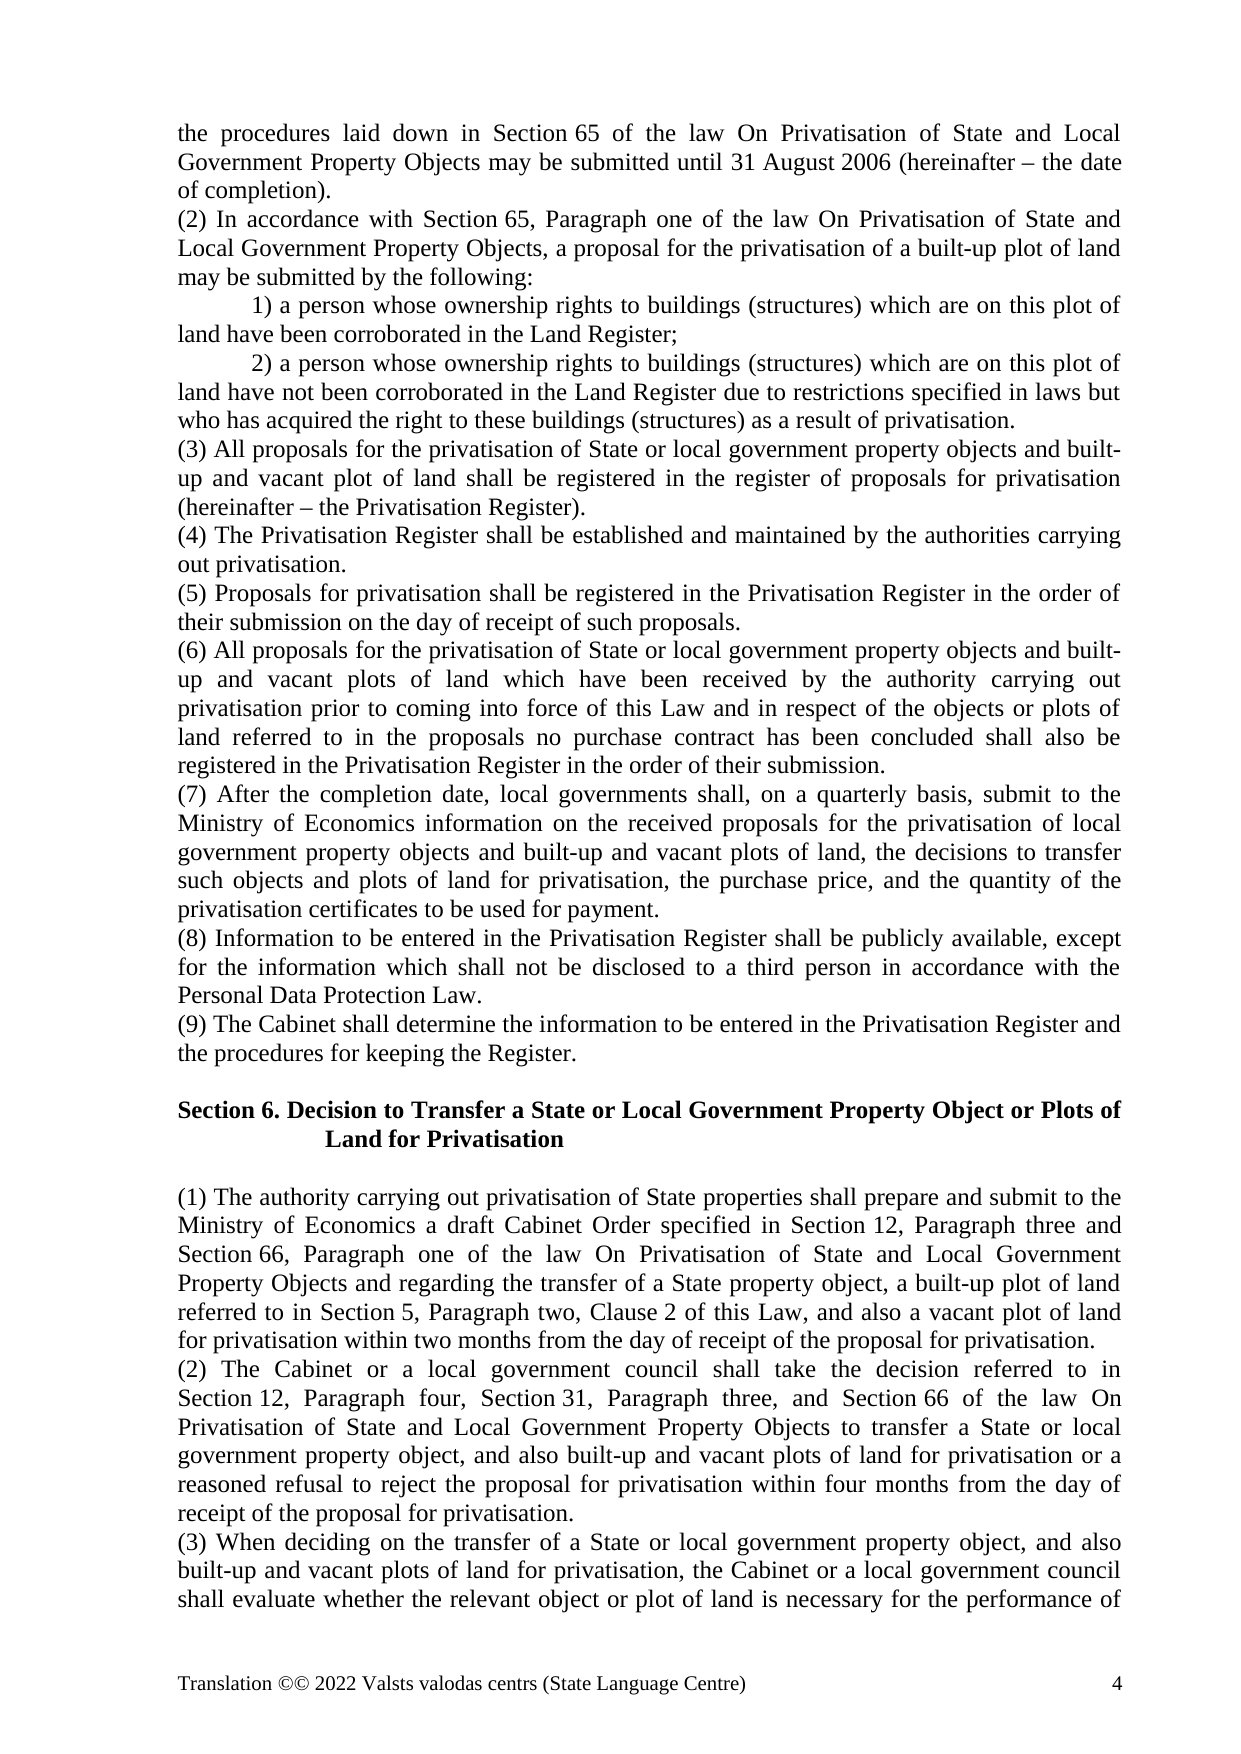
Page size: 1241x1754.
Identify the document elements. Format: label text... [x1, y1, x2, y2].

text (9) The Cabinet shall determine the information to be entered in the Privatisation Register and the procedures for keeping the Register. [177, 1009, 1122, 1067]
text (3) All proposals for the privatisation of State or local government property objects and built-up and vacant plot of land shall be registered in the register of proposals for privatisation (hereinafter – the Privatisation Register). [177, 434, 1122, 521]
text 1) a person whose ownership rights to buildings (structures) which are on this plot of land have been corroborated in the Land Register; [177, 291, 1122, 348]
text Section 6. Decision to Transfer a State or Local Government Property Object or Plots of Land for Privatisation [177, 1096, 1122, 1153]
text (6) All proposals for the privatisation of State or local government property objects and built-up and vacant plots of land which have been received by the authority carrying out privatisation prior to coming into force of this Law and in respect of the objects or plots of land referred to in the proposals no purchase contract has been concluded shall also be registered in the Privatisation Register in the order of their submission. [177, 636, 1122, 779]
text (2) In accordance with Section 65, Paragraph one of the law On Privatisation of State and Local Government Property Objects, a proposal for the privatisation of a built-up plot of land may be submitted by the following: [177, 204, 1122, 291]
text (7) After the completion date, local governments shall, on a quarterly basis, submit to the Ministry of Economics information on the received proposals for the privatisation of local government property objects and built-up and vacant plots of land, the decisions to transfer such objects and plots of land for privatisation, the purchase price, and the quantity of the privatisation certificates to be used for payment. [177, 779, 1122, 923]
text (5) Proposals for privatisation shall be registered in the Privatisation Register in the order of their submission on the day of receipt of such proposals. [177, 578, 1122, 636]
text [177, 118, 1122, 204]
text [177, 1527, 1122, 1613]
text (4) The Privatisation Register shall be established and maintained by the authorities carrying out privatisation. [177, 521, 1122, 578]
text (8) Information to be entered in the Privatisation Register shall be publicly available, except for the information which shall not be disclosed to a third person in accordance with the Personal Data Protection Law. [177, 923, 1122, 1009]
text (1) The authority carrying out privatisation of State properties shall prepare and submit to the Ministry of Economics a draft Cabinet Order specified in Section 12, Paragraph three and Section 66, Paragraph one of the law On Privatisation of State and Local Government Property Objects and regarding the transfer of a State property object, a built-up plot of land referred to in Section 5, Paragraph two, Clause 2 of this Law, and also a vacant plot of land for privatisation within two months from the day of receipt of the proposal for privatisation. [177, 1182, 1122, 1354]
text 2) a person whose ownership rights to buildings (structures) which are on this plot of land have not been corroborated in the Land Register due to restrictions specified in laws but who has acquired the right to these buildings (structures) as a result of privatisation. [177, 348, 1122, 434]
text (2) The Cabinet or a local government council shall take the decision referred to in Section 12, Paragraph four, Section 31, Paragraph three, and Section 66 of the law On Privatisation of State and Local Government Property Objects to transfer a State or local government property object, and also built-up and vacant plots of land for privatisation or a reasoned refusal to reject the proposal for privatisation within four months from the day of receipt of the proposal for privatisation. [177, 1354, 1122, 1527]
